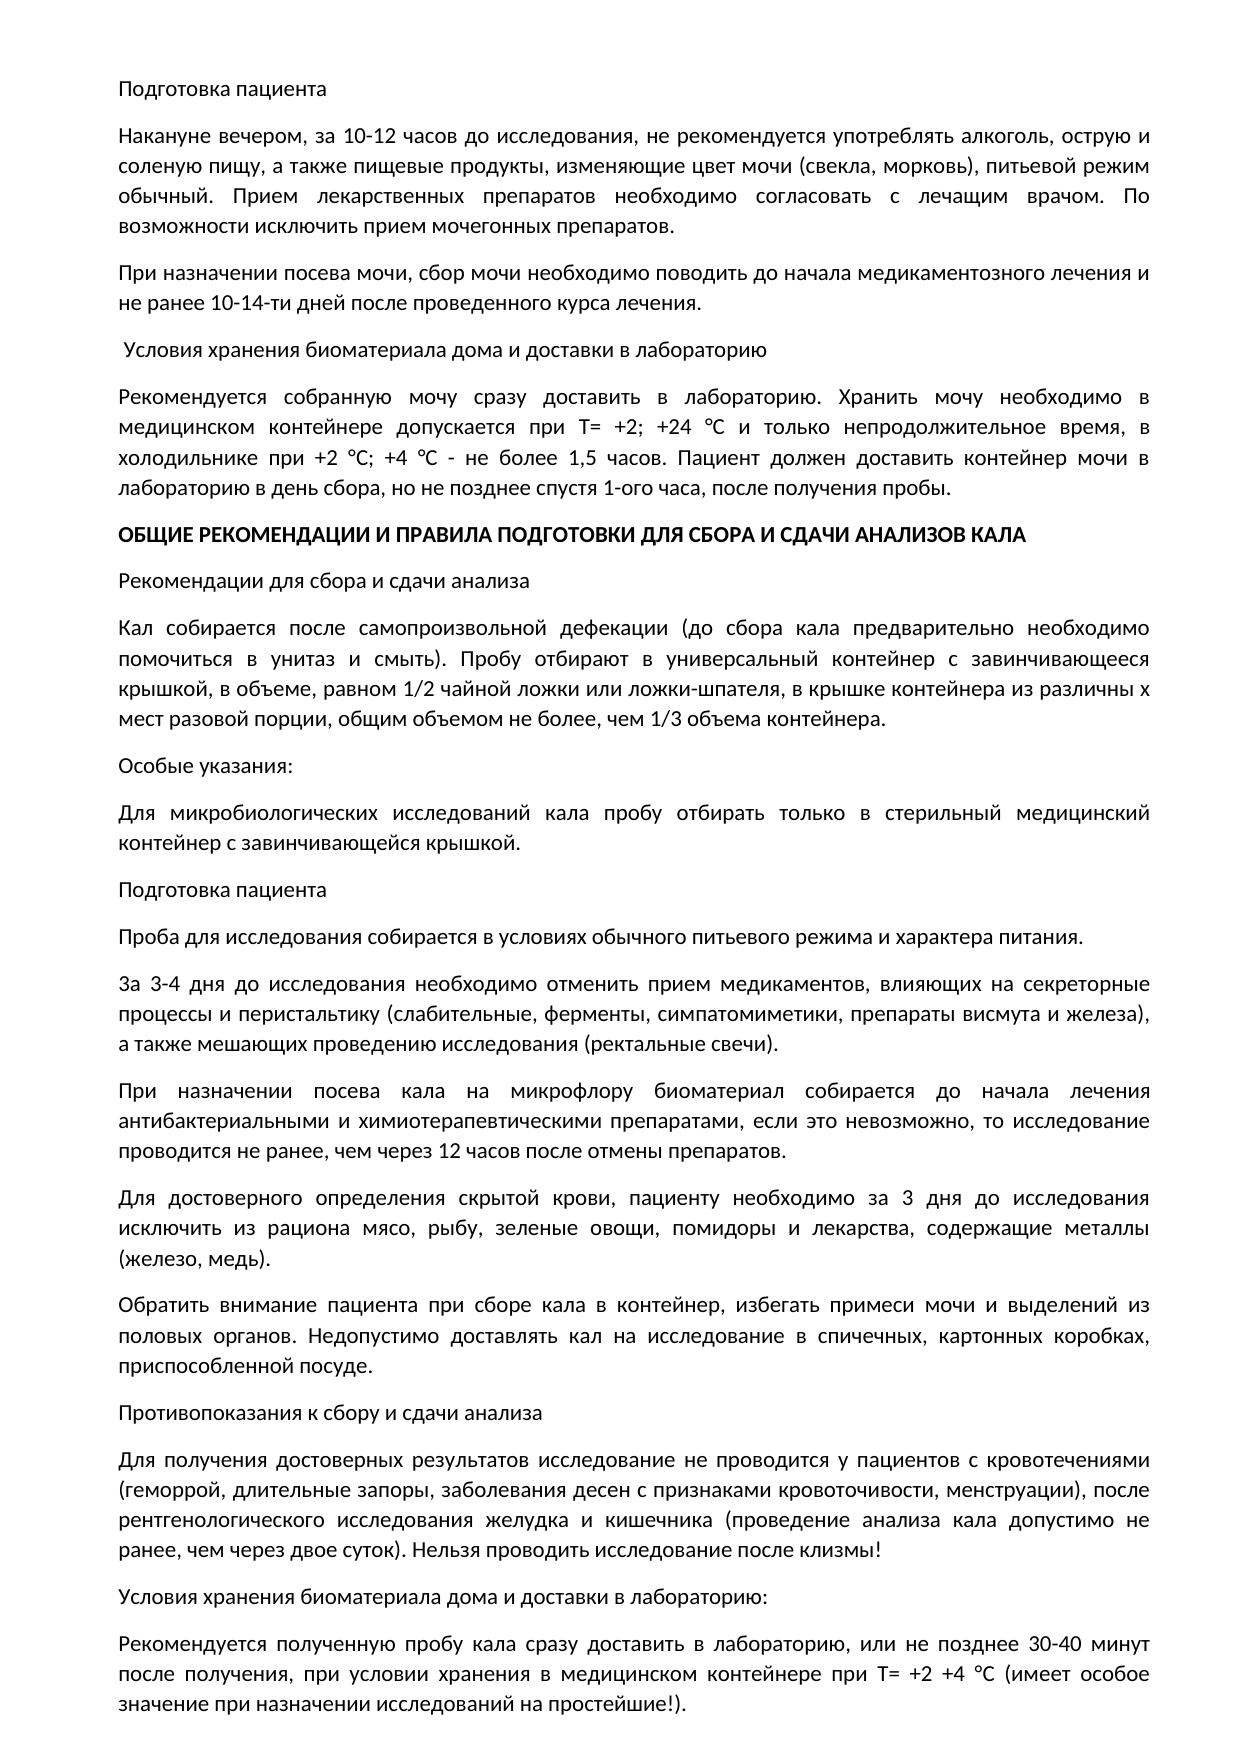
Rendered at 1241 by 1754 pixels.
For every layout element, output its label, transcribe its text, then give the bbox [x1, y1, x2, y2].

text 3а 3-4 дня до исследования необходимо отменить прием медикаментов, влияющих на секреторные процессы и перистальтику (слабительные, ферменты, симпатомиметики, препараты висмута и железа), а также мешающих проведению исследования (ректальные свечи). [118, 969, 1152, 1057]
text Условия хранения биоматериала дома и доставки в лабораторию: [118, 1582, 1152, 1610]
text Условия хранения биоматериала дома и доставки в лабораторию [118, 335, 1152, 363]
text Обратить внимание пациента при сборе кала в контейнер, избегать примеси мочи и выделений из половых органов. Недопустимо доставлять кал на исследование в спичечных, картонных коробках, приспособленной посуде. [118, 1291, 1152, 1379]
text Подготовка пациента [118, 74, 1152, 102]
text Для микробиологических исследований кала пробу отбирать только в стерильный медицинский контейнер с завинчивающейся крышкой. [118, 798, 1152, 856]
text Рекомендуется собранную мочу сразу доставить в лабораторию. Хранить мочу необходимо в медицинском контейнере допускается при Т= +2; +24 °С и только непродолжительное время, в холодильнике при +2 °С; +4 °С - не более 1,5 часов. Пациент должен доставить контейнер мочи в лабораторию в день сбора, но не позднее спустя 1-ого часа, после получения пробы. [118, 382, 1152, 501]
text Для достоверного определения скрытой крови, пациенту необходимо за 3 дня до исследования исключить из рациона мясо, рыбу, зеленые овощи, помидоры и лекарства, содержащие металлы (железо, медь). [118, 1183, 1152, 1272]
text Для получения достоверных результатов исследование не проводится у пациентов с кровотечениями (геморрой, длительные запоры, заболевания десен с признаками кровоточивости, менструации), после рентгенологического исследования желудка и кишечника (проведение анализа кала допустимо не ранее, чем через двое суток). Нельзя проводить исследование после клизмы! [118, 1445, 1152, 1563]
text Рекомендуется полученную пробу кала сразу доставить в лабораторию, или не позднее 30-40 минут после получения, при условии хранения в медицинском контейнере при Т= +2 +4 °С (имеет особое значение при назначении исследований на простейшие!). [118, 1629, 1152, 1717]
text При назначении посева мочи, сбор мочи необходимо поводить до начала медикаментозного лечения и не ранее 10-14-ти дней после проведенного курса лечения. [118, 258, 1152, 316]
text При назначении посева кала на микрофлору биоматериал собирается до начала лечения антибактериальными и химиотерапевтическими препаратами, если это невозможно, то исследование проводится не ранее, чем через 12 часов после отмены препаратов. [118, 1076, 1152, 1164]
text Накануне вечером, за 10-12 часов до исследования, не рекомендуется употреблять алкоголь, острую и соленую пищу, а также пищевые продукты, изменяющие цвет мочи (свекла, морковь), питьевой режим обычный. Прием лекарственных препаратов необходимо согласовать с лечащим врачом. По возможности исключить прием мочегонных препаратов. [118, 121, 1152, 239]
text Рекомендации для сбора и сдачи анализа [118, 567, 1152, 594]
text Проба для исследования собирается в условиях обычного питьевого режима и характера питания. [118, 922, 1152, 950]
text ОБЩИЕ РЕКОМЕНДАЦИИ И ПРАВИЛА ПОДГОТОВКИ ДЛЯ СБОРА И СДАЧИ АНАЛИЗОВ КАЛА [118, 520, 1152, 548]
text Особые указания: [118, 751, 1152, 779]
text Противопоказания к сбору и сдачи анализа [118, 1398, 1152, 1426]
text Подготовка пациента [118, 875, 1152, 903]
text Кал собирается после самопроизвольной дефекации (до сбора кала предварительно необходимо помочиться в унитаз и смыть). Пробу отбирают в универсальный контейнер с завинчивающееся крышкой, в объеме, равном 1/2 чайной ложки или ложки-шпателя, в крышке контейнера из различны х мест разовой порции, общим объемом не более, чем 1/3 объема контейнера. [118, 613, 1152, 732]
